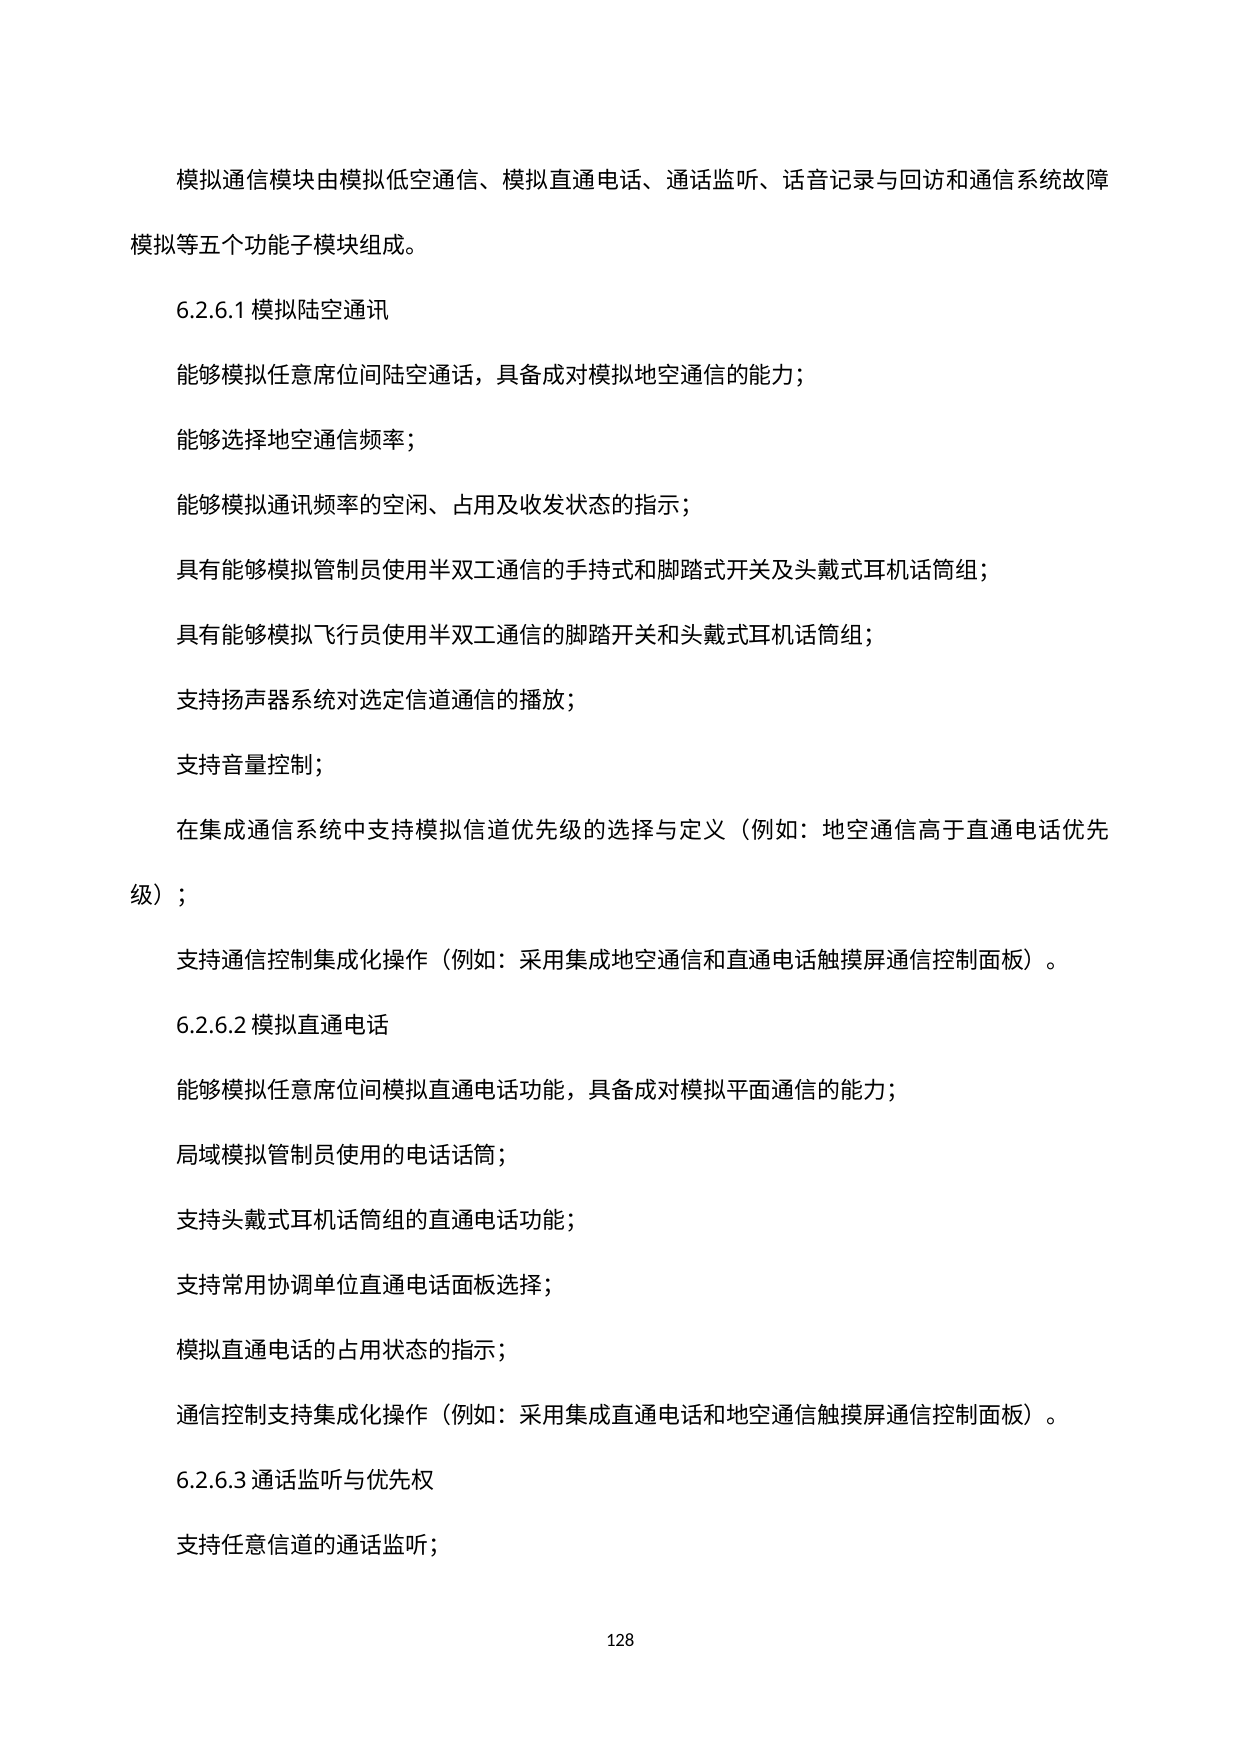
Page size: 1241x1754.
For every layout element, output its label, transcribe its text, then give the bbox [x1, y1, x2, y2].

text 具有能够模拟管制员使用半双工通信的手持式和脚踏式开关及头戴式耳机话筒组； [130, 536, 1110, 601]
text 能够模拟任意席位间模拟直通电话功能，具备成对模拟平面通信的能力； [130, 1056, 1110, 1121]
text 6.2.6.1模拟陆空通讯 [130, 276, 1110, 341]
text 局域模拟管制员使用的电话话筒； [130, 1121, 1110, 1186]
text 6.2.6.3通话监听与优先权 [130, 1446, 1110, 1511]
text 通信控制支持集成化操作（例如：采用集成直通电话和地空通信触摸屏通信控制面板）。 [130, 1381, 1110, 1446]
text 模拟直通电话的占用状态的指示； [130, 1316, 1110, 1381]
text 支持头戴式耳机话筒组的直通电话功能； [130, 1186, 1110, 1251]
text 能够模拟通讯频率的空闲、占用及收发状态的指示； [130, 471, 1110, 536]
text 能够模拟任意席位间陆空通话，具备成对模拟地空通信的能力； [130, 341, 1110, 406]
text 支持任意信道的通话监听； [130, 1511, 1110, 1576]
text 在集成通信系统中支持模拟信道优先级的选择与定义（例如：地空通信高于直通电话优先级）； [130, 796, 1110, 926]
text 支持扬声器系统对选定信道通信的播放； [130, 666, 1110, 731]
text 支持通信控制集成化操作（例如：采用集成地空通信和直通电话触摸屏通信控制面板）。 [130, 926, 1110, 991]
text 支持音量控制； [130, 731, 1110, 796]
text 6.2.6.2模拟直通电话 [130, 991, 1110, 1056]
text 能够选择地空通信频率； [130, 406, 1110, 471]
text 模拟通信模块由模拟低空通信、模拟直通电话、通话监听、话音记录与回访和通信系统故障模拟等五个功能子模块组成。 [130, 146, 1110, 276]
text 支持常用协调单位直通电话面板选择； [130, 1251, 1110, 1316]
text 具有能够模拟飞行员使用半双工通信的脚踏开关和头戴式耳机话筒组； [130, 601, 1110, 666]
